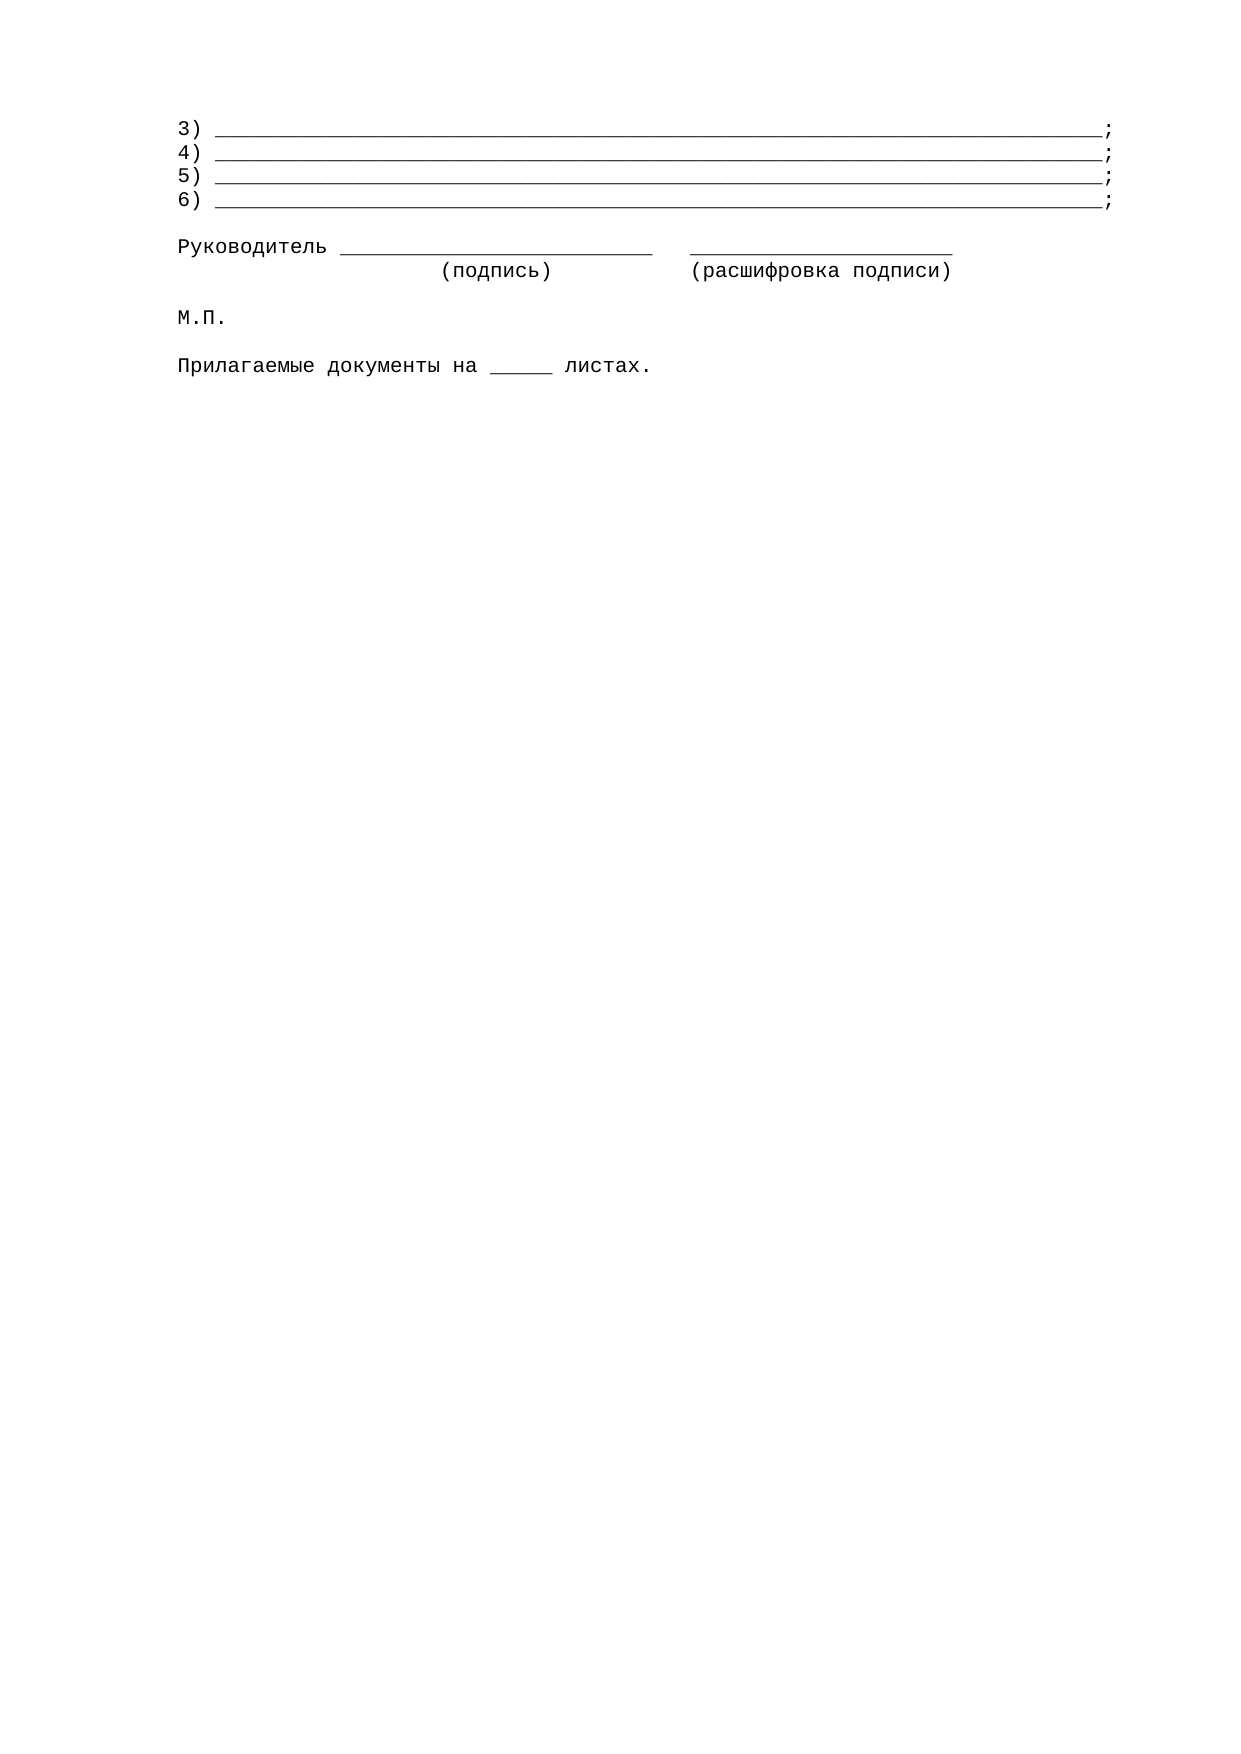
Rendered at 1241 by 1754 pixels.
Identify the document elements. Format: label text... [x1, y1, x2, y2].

text 5) _______________________________________________________________________; [177, 165, 1152, 189]
text Прилагаемые документы на _____ листах. [177, 354, 1152, 378]
text 3) _______________________________________________________________________; [177, 118, 1152, 142]
text М.П. [177, 307, 1152, 331]
text 4) _______________________________________________________________________; [177, 142, 1152, 165]
text (подпись) (расшифровка подписи) [177, 260, 1152, 284]
text 6) _______________________________________________________________________; [177, 189, 1152, 213]
text Руководитель _________________________ _____________________ [177, 236, 1152, 260]
